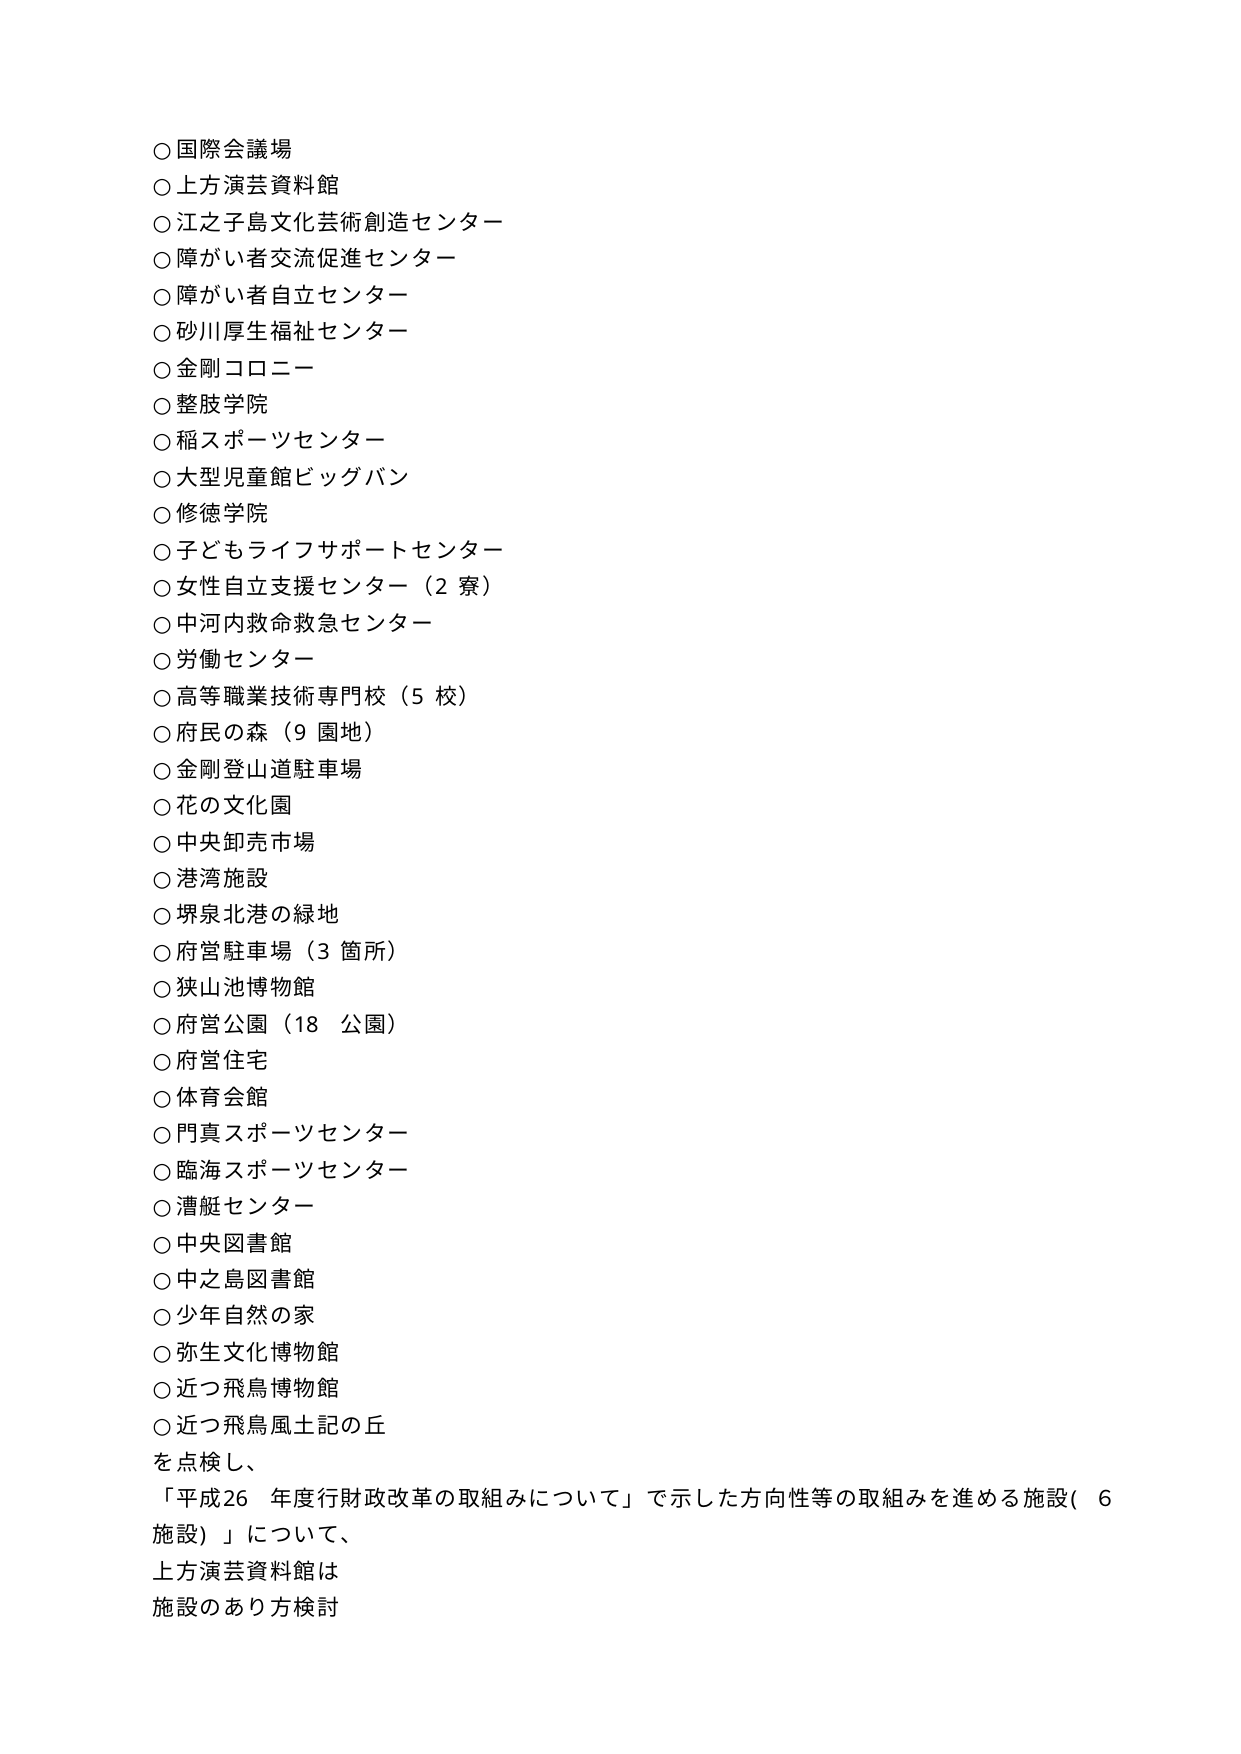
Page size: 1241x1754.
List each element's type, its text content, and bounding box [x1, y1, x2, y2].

text 施設のあり方検討 [152, 1588, 1117, 1624]
text ○中河内救命救急センター [152, 603, 1117, 640]
text ○体育会館 [152, 1077, 1117, 1114]
text ○稲スポーツセンター [152, 421, 1117, 458]
text 「平成26年度行財政改革の取組みについて」で示した方向性等の取組みを進める施設(６施設)」について、 [152, 1478, 1117, 1551]
text ○障がい者交流促進センター [152, 239, 1117, 275]
text ○国際会議場 [152, 129, 1117, 166]
text ○障がい者自立センター [152, 275, 1117, 312]
text ○女性自立支援センター（2寮） [152, 567, 1117, 603]
text ○弥生文化博物館 [152, 1333, 1117, 1369]
text ○労働センター [152, 640, 1117, 676]
text 上方演芸資料館は [152, 1551, 1117, 1588]
text ○上方演芸資料館 [152, 166, 1117, 202]
text ○近つ飛鳥風土記の丘 [152, 1406, 1117, 1442]
text ○砂川厚生福祉センター [152, 312, 1117, 348]
text ○整肢学院 [152, 385, 1117, 421]
text ○臨海スポーツセンター [152, 1150, 1117, 1187]
text ○高等職業技術専門校（5校） [152, 676, 1117, 713]
text ○花の文化園 [152, 786, 1117, 822]
text ○中之島図書館 [152, 1260, 1117, 1296]
text ○金剛登山道駐車場 [152, 749, 1117, 786]
text ○府民の森（9園地） [152, 713, 1117, 749]
text ○近つ飛鳥博物館 [152, 1369, 1117, 1406]
text ○中央図書館 [152, 1223, 1117, 1260]
text ○江之子島文化芸術創造センター [152, 202, 1117, 239]
text ○金剛コロニー [152, 348, 1117, 385]
text ○港湾施設 [152, 859, 1117, 895]
text ○中央卸売市場 [152, 822, 1117, 859]
text ○狭山池博物館 [152, 968, 1117, 1004]
text ○漕艇センター [152, 1187, 1117, 1223]
text ○子どもライフサポートセンター [152, 531, 1117, 567]
text を点検し、 [152, 1442, 1117, 1478]
text ○堺泉北港の緑地 [152, 895, 1117, 932]
text ○府営住宅 [152, 1041, 1117, 1077]
text ○少年自然の家 [152, 1296, 1117, 1333]
text ○府営公園（18公園） [152, 1004, 1117, 1041]
text ○門真スポーツセンター [152, 1114, 1117, 1150]
text ○修徳学院 [152, 494, 1117, 531]
text ○大型児童館ビッグバン [152, 458, 1117, 494]
text ○府営駐車場（3箇所） [152, 932, 1117, 968]
